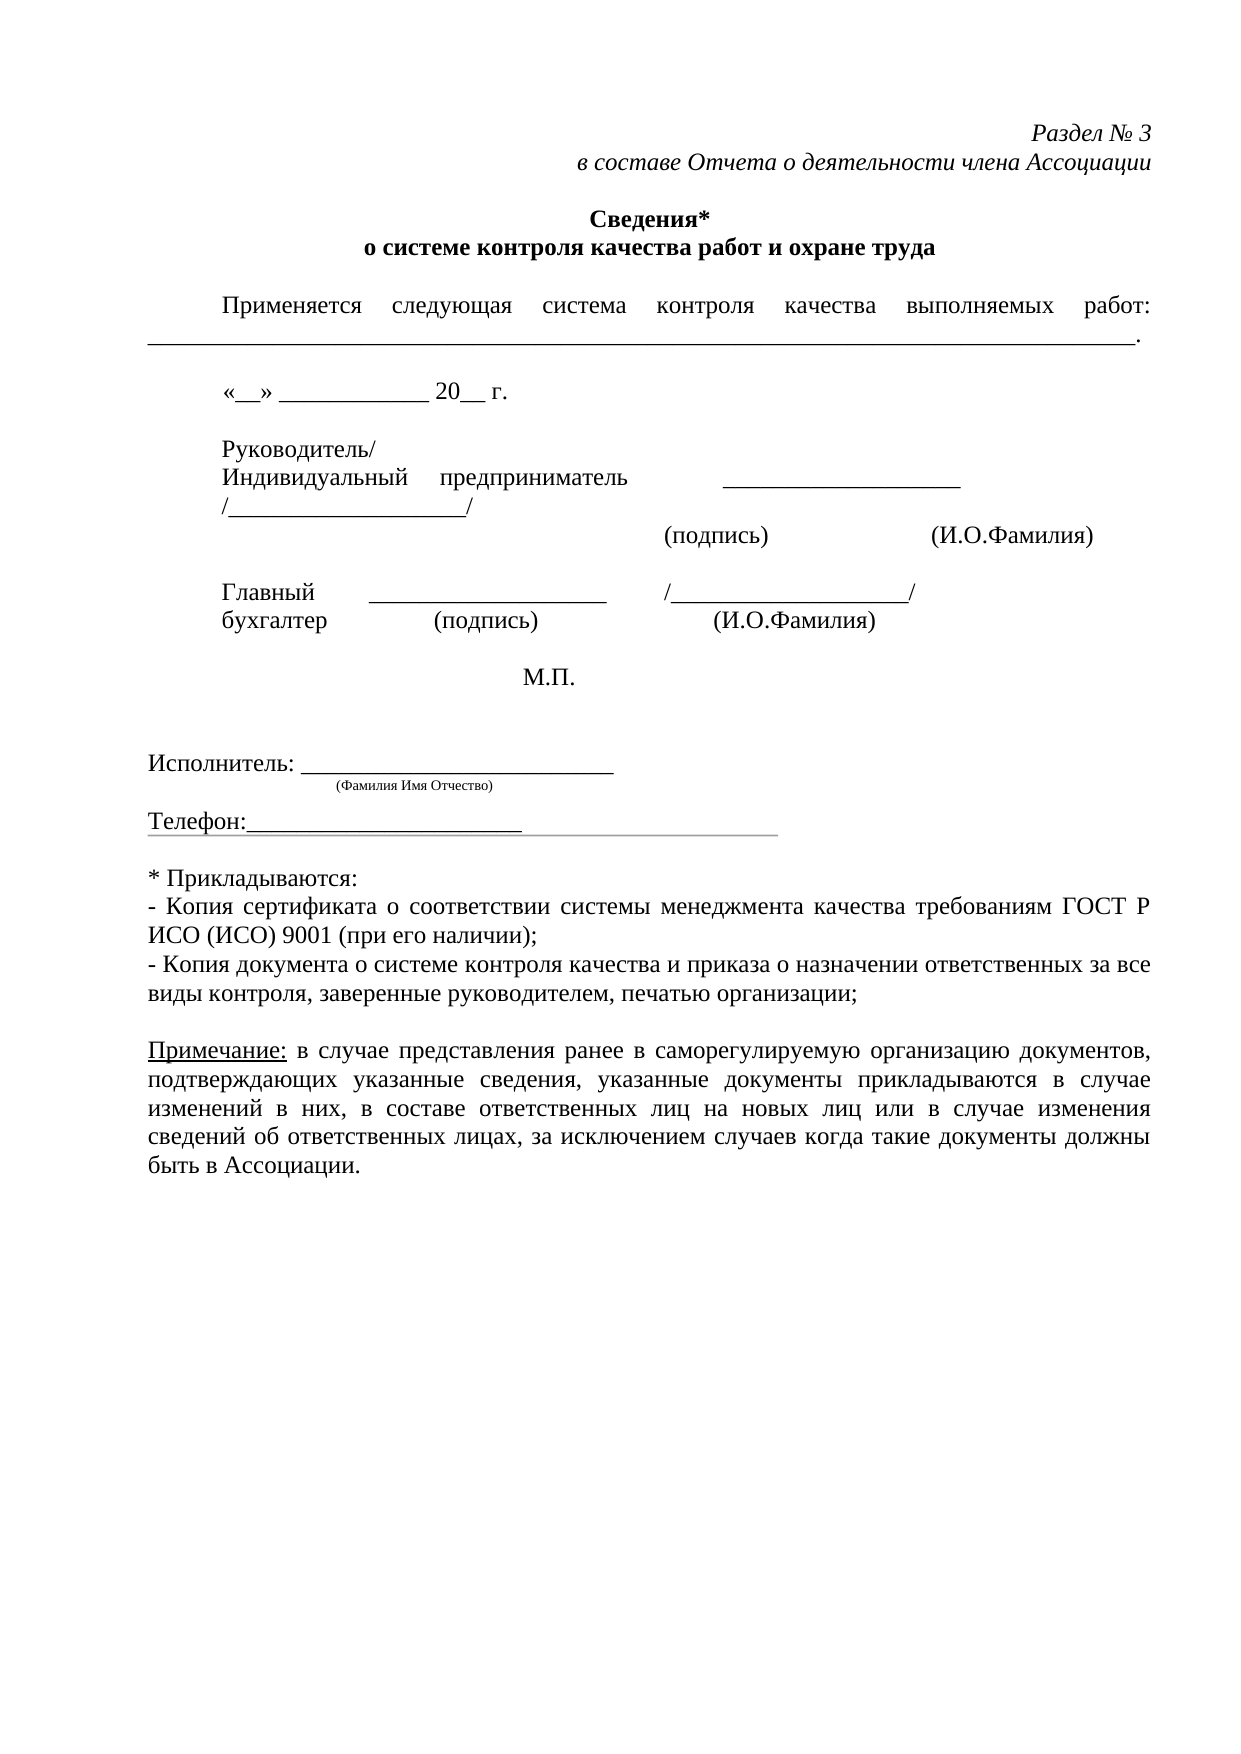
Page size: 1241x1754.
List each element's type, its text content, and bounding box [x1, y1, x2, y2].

text Телефон:______________________ [148, 806, 1152, 835]
text о системе контроля качества работ и охране труда [148, 232, 1152, 261]
text Применяется следующая система контроля качества выполняемых работ: _______________________________________________________________________________. [148, 290, 1152, 347]
text - Копия сертификата о соответствии системы менеджмента качества требованиям ГОСТ Р ИСО (ИСО) 9001 (при его наличии); [148, 891, 1152, 949]
text Сведения* [148, 204, 1152, 232]
text (Фамилия Имя Отчество) [148, 777, 1152, 806]
text * Прикладываются: [148, 863, 1152, 891]
text Главный ___________________ /___________________/ [148, 577, 1152, 605]
text Индивидуальный предприниматель ___________________ /___________________/ [148, 462, 1152, 520]
text Примечание: в случае представления ранее в саморегулируемую организацию документов, подтверждающих указанные сведения, указанные документы прикладываются в случае изменений в них, в составе ответственных лиц на новых лиц или в случае изменения сведений об ответственных лицах, за исключением случаев когда такие документы должны быть в Ассоциации. [148, 1035, 1152, 1179]
text М.П. [448, 662, 1152, 691]
text в составе Отчета о деятельности члена Ассоциации [148, 147, 1152, 176]
text Исполнитель: _________________________ [148, 748, 1152, 777]
text Руководитель/ [148, 434, 1152, 462]
text Раздел № 3 [148, 118, 1152, 147]
text - Копия документа о системе контроля качества и приказа о назначении ответственных за все виды контроля, заверенные руководителем, печатью организации; [148, 949, 1152, 1006]
text (подпись) (И.О.Фамилия) [148, 520, 1152, 549]
text бухгалтер (подпись) (И.О.Фамилия) [148, 605, 1152, 634]
text «__» ____________ 20__ г. [148, 376, 1152, 405]
